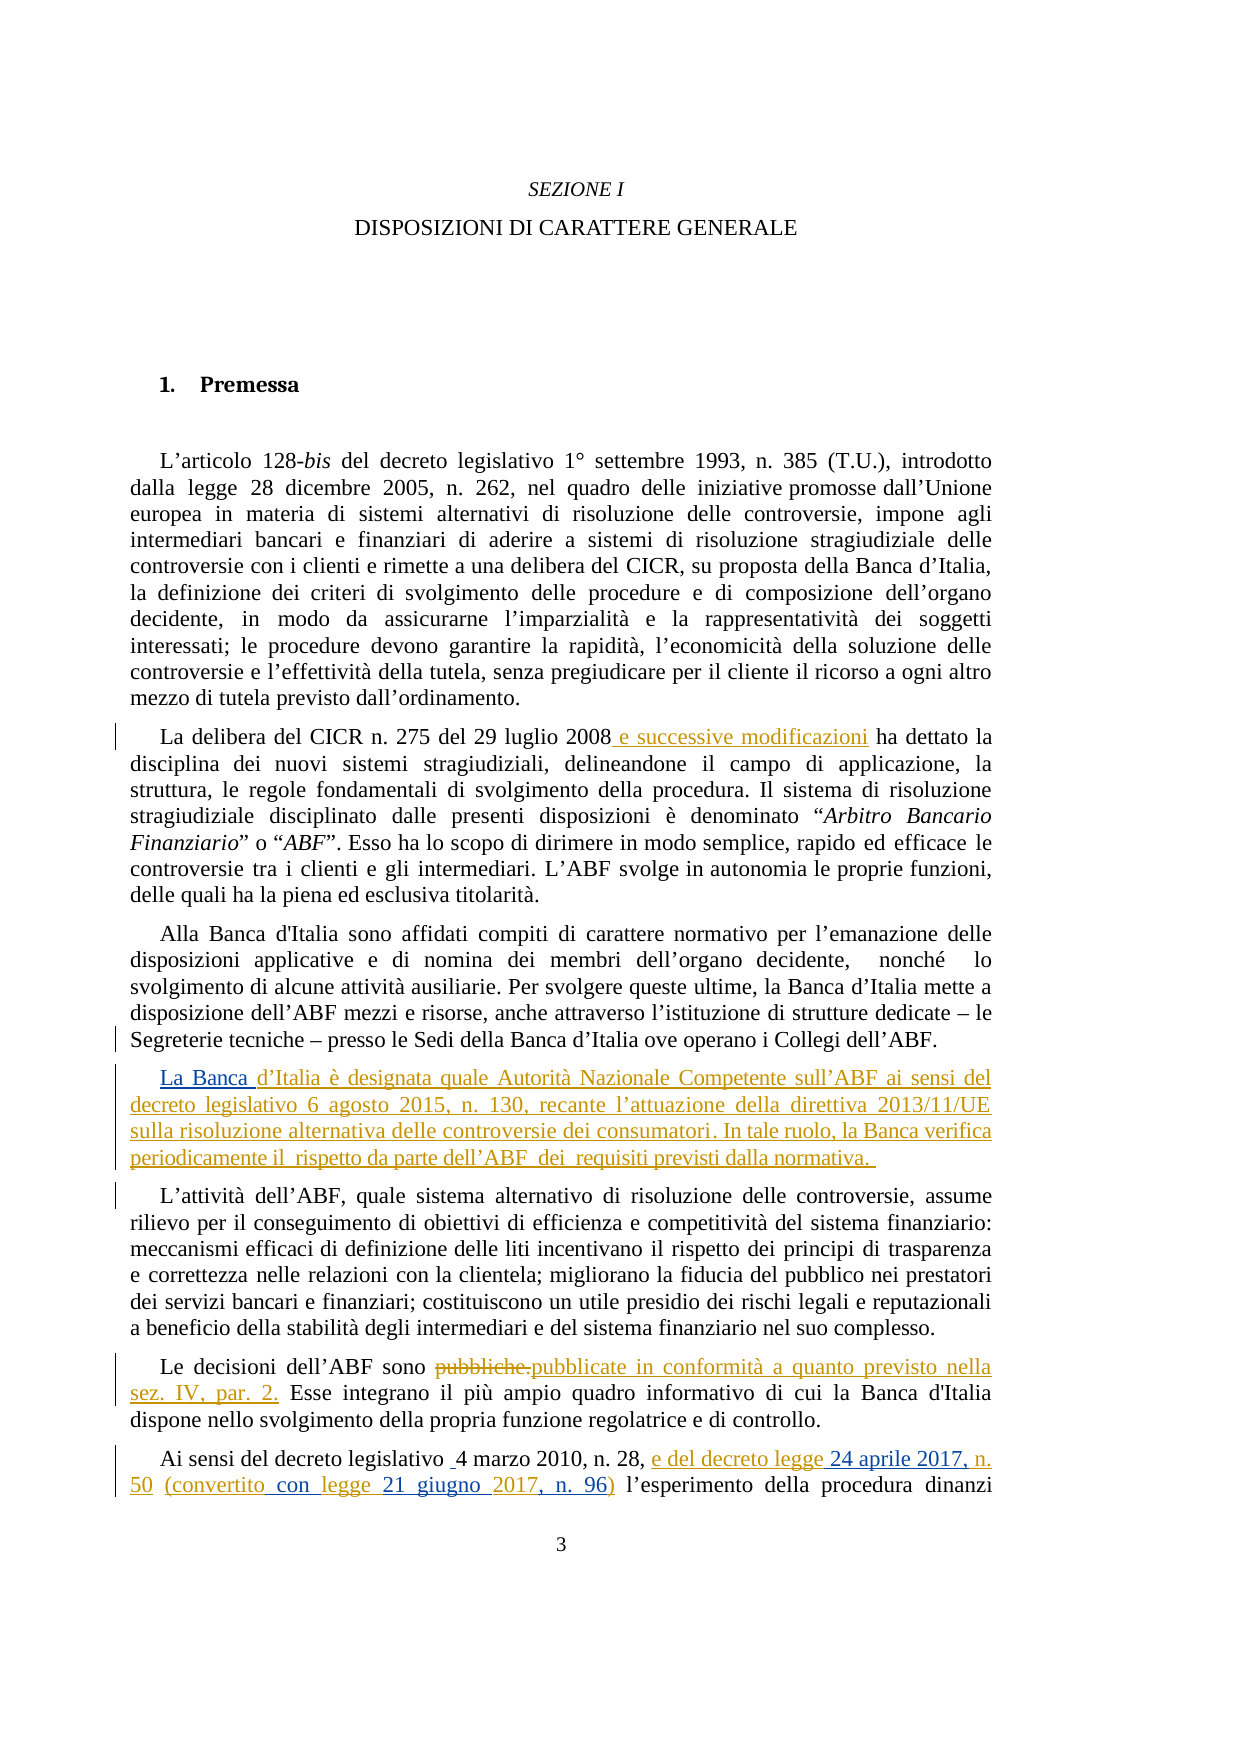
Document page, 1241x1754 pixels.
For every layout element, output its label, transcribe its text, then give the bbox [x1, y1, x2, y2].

text La delibera del CICR n. 275 del 29 luglio 2008 ha dettato la disciplina dei nuovi sistemi stragiudiziali, delineandone il campo di applicazione, la struttura, le regole fondamentali di svolgimento della procedura. Il sistema di risoluzione stragiudiziale disciplinato dalle presenti disposizioni è denominato “Arbitro Bancario Finanziario” o “ABF”. Esso ha lo scopo di dirimere in modo semplice, rapido ed efficace le controversie tra i clienti e gli intermediari. L’ABF svolge in autonomia le proprie funzioni, delle quali ha la piena ed esclusiva titolarità. [130, 723, 992, 908]
subtitle 1. Premessa [130, 372, 992, 398]
text SEZIONE I [130, 177, 992, 201]
text L’attività dell’ABF, quale sistema alternativo di risoluzione delle controversie, assume rilievo per il conseguimento di obiettivi di efficienza e competitività del sistema finanziario: meccanismi efficaci di definizione delle liti incentivano il rispetto dei principi di trasparenza e correttezza nelle relazioni con la clientela; migliorano la fiducia del pubblico nei prestatori dei servizi bancari e finanziari; costituiscono un utile presidio dei rischi legali e reputazionali a beneficio della stabilità degli intermediari e del sistema finanziario nel suo complesso. [130, 1182, 992, 1341]
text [130, 1444, 992, 1497]
text Le decisioni dell’ABF sono Esse integrano il più ampio quadro informativo di cui la Banca d'Italia dispone nello svolgimento della propria funzione regolatrice e di controllo. [130, 1353, 992, 1432]
text L’articolo 128-bis del decreto legislativo 1° settembre 1993, n. 385 (T.U.), introdotto dalla legge 28 dicembre 2005, n. 262, nel quadro delle iniziative promosse dall’Unione europea in materia di sistemi alternativi di risoluzione delle controversie, impone agli intermediari bancari e finanziari di aderire a sistemi di risoluzione stragiudiziale delle controversie con i clienti e rimette a una delibera del CICR, su proposta della Banca d’Italia, la definizione dei criteri di svolgimento delle procedure e di composizione dell’organo decidente, in modo da assicurarne l’imparzialità e la rappresentatività dei soggetti interessati; le procedure devono garantire la rapidità, l’economicità della soluzione delle controversie e l’effettività della tutela, senza pregiudicare per il cliente il ricorso a ogni altro mezzo di tutela previsto dall’ordinamento. [130, 447, 992, 711]
text Alla Banca d'Italia sono affidati compiti di carattere normativo per l’emanazione delle disposizioni applicative e di nomina dei membri dell’organo decidente, nonché lo svolgimento di alcune attività ausiliarie. Per svolgere queste ultime, la Banca d’Italia mette a disposizione dell’ABF mezzi e risorse, anche attraverso l’istituzione di strutture dedicate – le Segreterie tecniche – presso le Sedi della Banca d’Italia ove operano i Collegi dell’ABF. [130, 920, 992, 1052]
subtitle DISPOSIZIONI DI CARATTERE GENERALE [130, 214, 992, 240]
